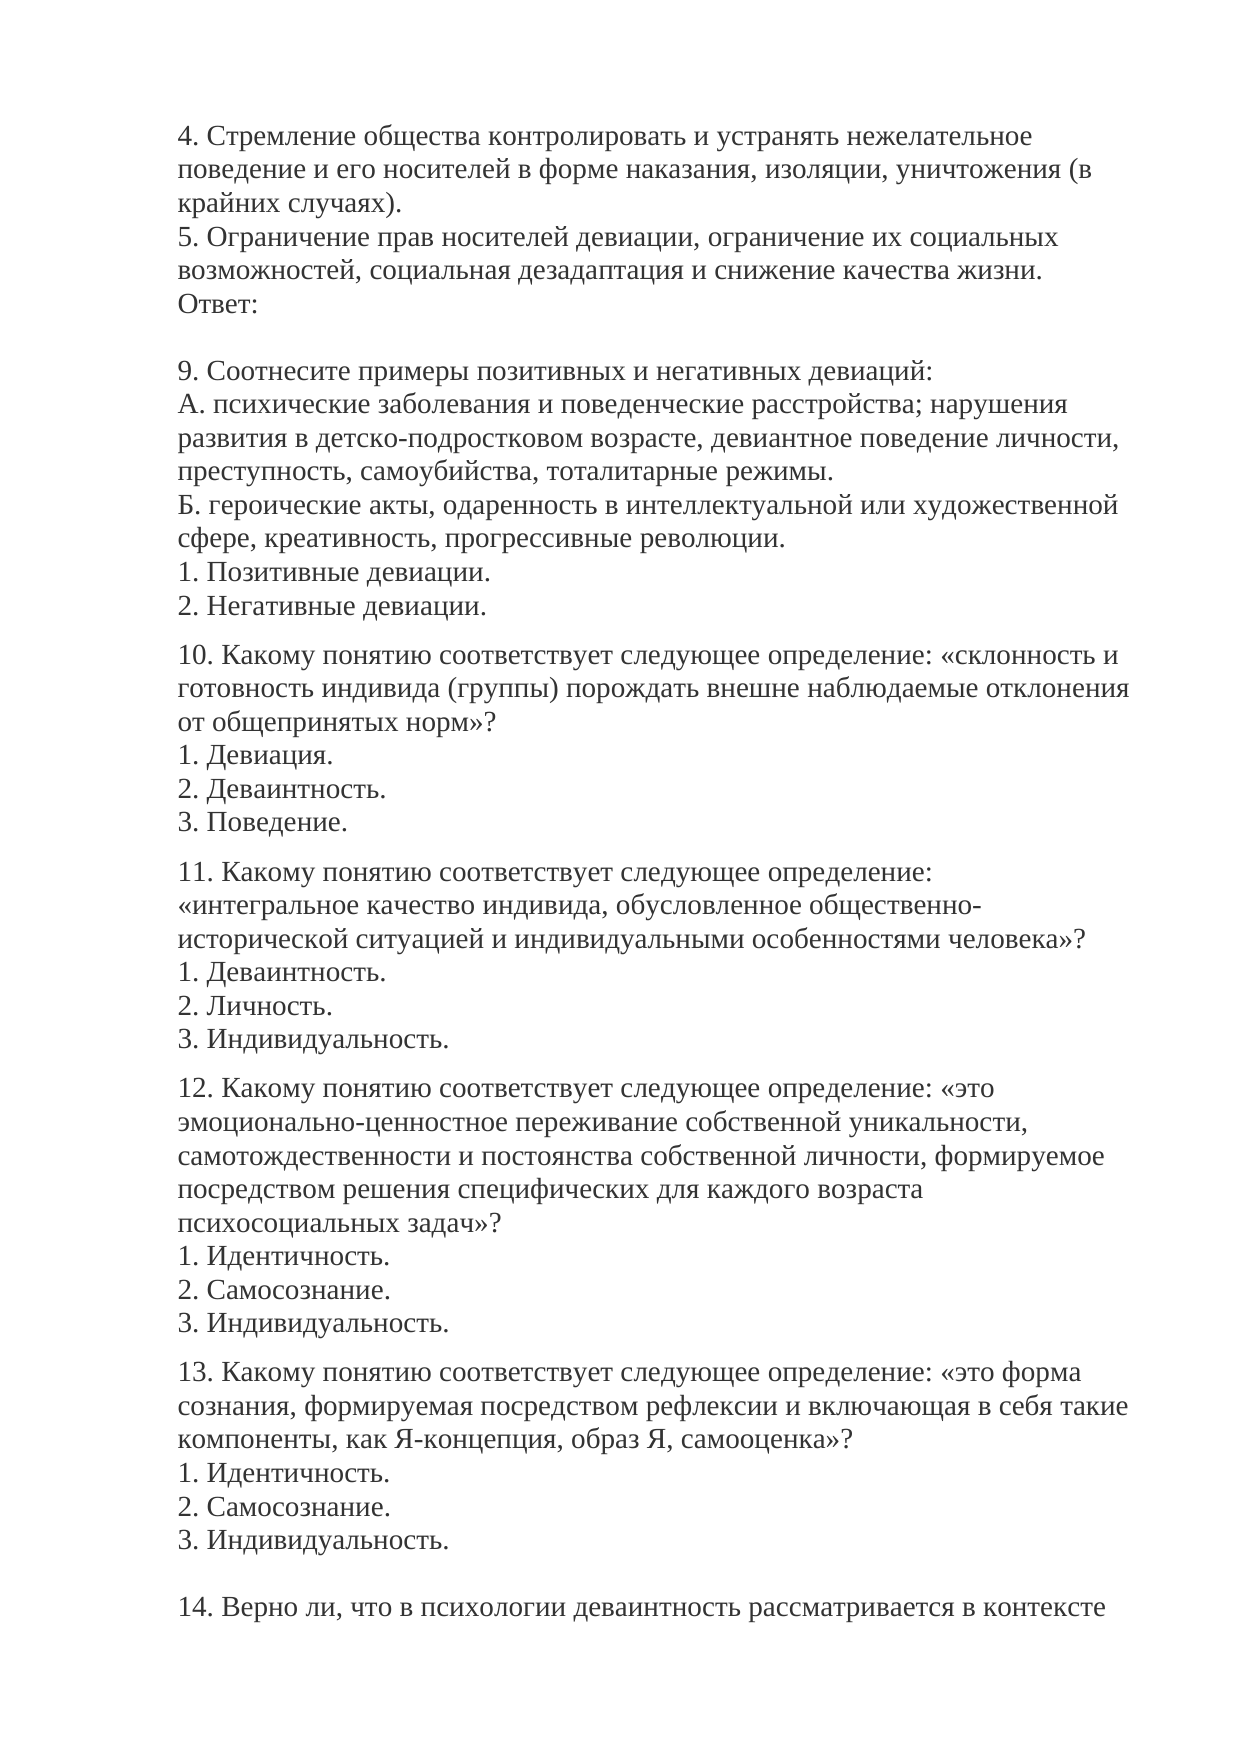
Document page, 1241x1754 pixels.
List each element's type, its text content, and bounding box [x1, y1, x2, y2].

text 10. Какому понятию соответствует следующее определение: «склонность и готовность индивида (группы) порождать внешне наблюдаемые отклонения от общепринятых норм»? 1. Девиация. 2. Деваинтность. 3. Поведение. [177, 637, 1152, 838]
text 12. Какому понятию соответствует следующее определение: «это эмоционально-ценностное переживание собственной уникальности, самотождественности и постоянства собственной личности, формируемое посредством решения специфических для каждого возраста психосоциальных задач»? 1. Идентичность. 2. Самосознание. 3. Индивидуальность. [177, 1071, 1152, 1339]
text 11. Какому понятию соответствует следующее определение: «интегральное качество индивида, обусловленное общественно- исторической ситуацией и индивидуальными особенностями человека»? 1. Деваинтность. 2. Личность. 3. Индивидуальность. [177, 854, 1152, 1055]
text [177, 1354, 1152, 1623]
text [177, 118, 1152, 621]
